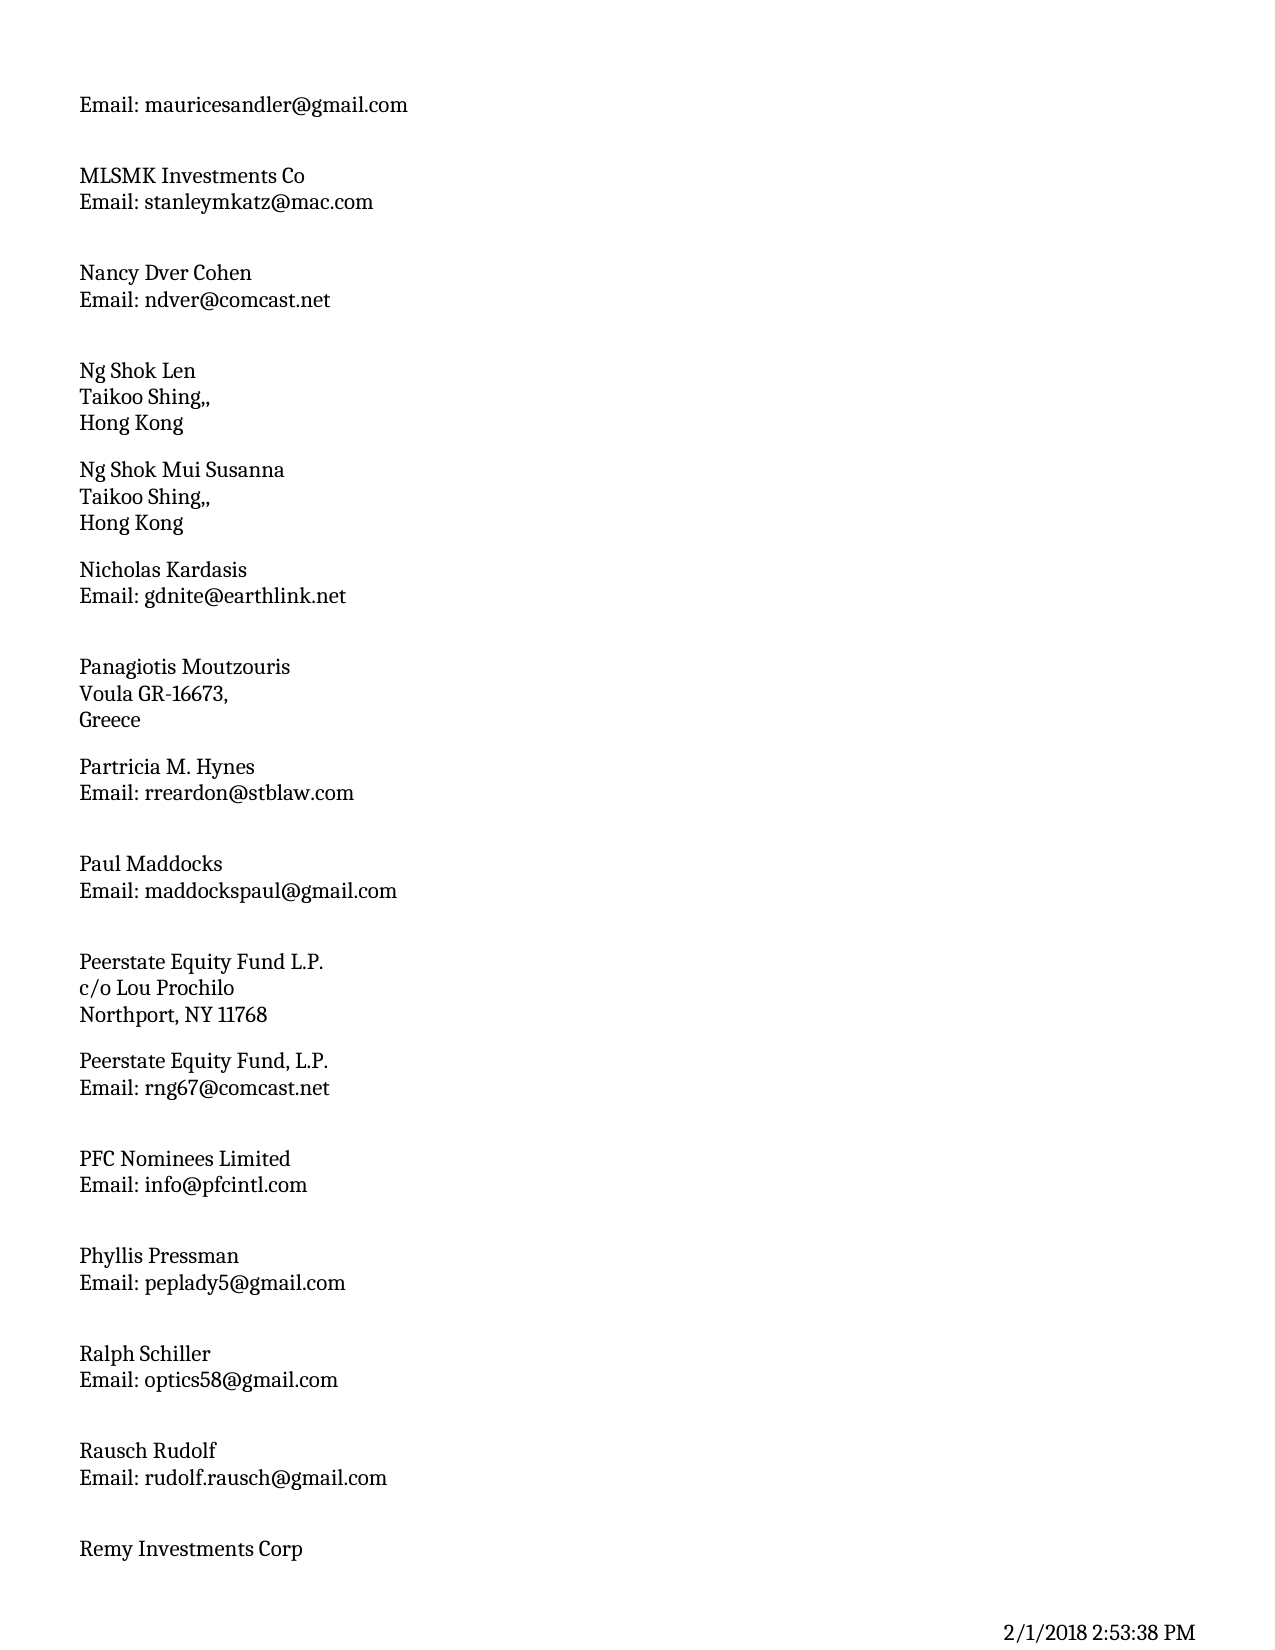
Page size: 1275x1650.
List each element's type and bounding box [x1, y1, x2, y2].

table_header [75, 75, 1200, 1566]
